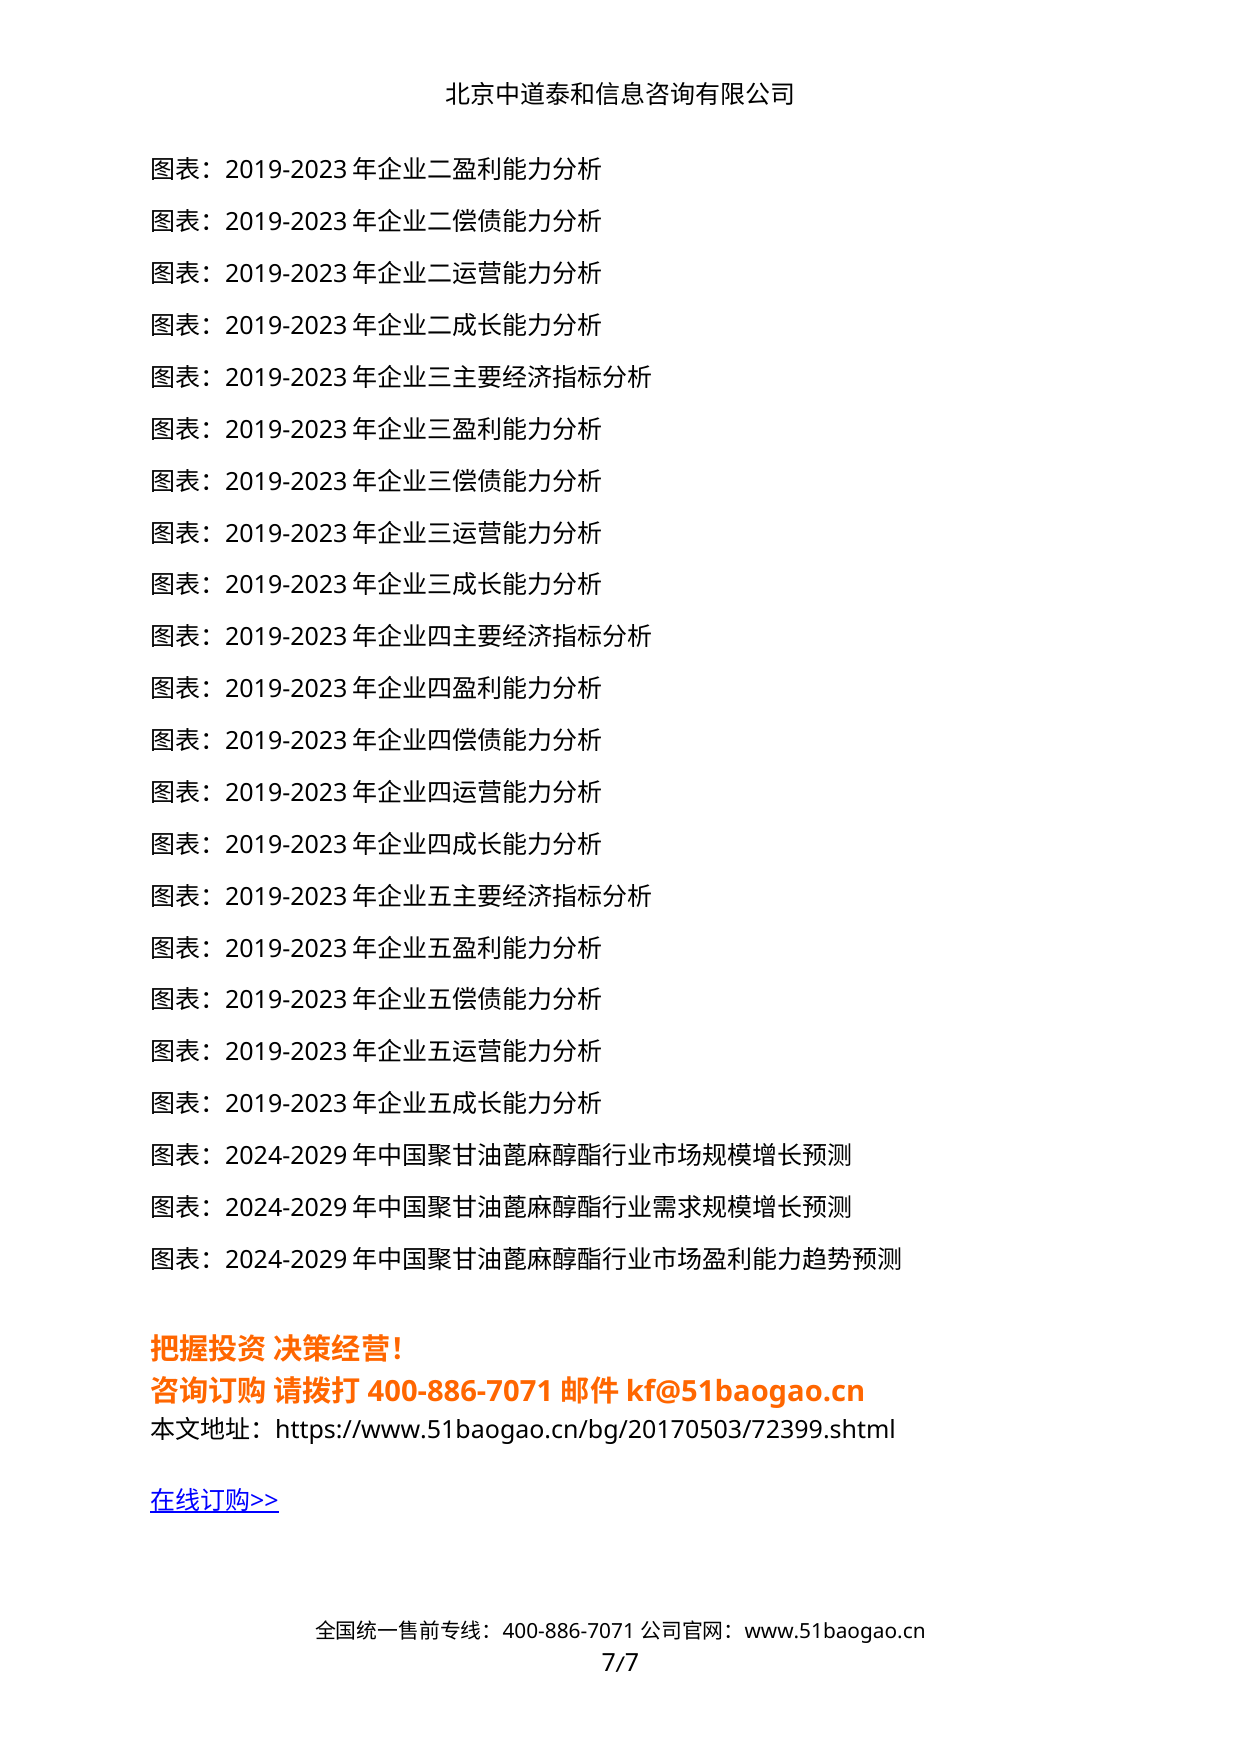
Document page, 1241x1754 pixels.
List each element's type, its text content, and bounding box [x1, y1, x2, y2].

text 图表：2019-2023年企业三成长能力分析 [150, 565, 1090, 601]
text 图表：2024-2029年中国聚甘油蓖麻醇酯行业需求规模增长预测 [150, 1187, 1090, 1224]
text 图表：2019-2023年企业五成长能力分析 [150, 1084, 1090, 1120]
text 图表：2019-2023年企业五偿债能力分析 [150, 980, 1090, 1016]
text 图表：2019-2023年企业二运营能力分析 [150, 254, 1090, 290]
text 在线订购>> [150, 1446, 1090, 1517]
text 图表：2019-2023年企业五盈利能力分析 [150, 928, 1090, 964]
text 图表：2019-2023年企业四盈利能力分析 [150, 669, 1090, 705]
text 图表：2019-2023年企业五运营能力分析 [150, 1032, 1090, 1068]
text 把握投资 决策经营！咨询订购 请拨打 400-886-7071 邮件 kf@51baogao.cn本文地址：https://www.51baogao.cn/bg/20170503/72399.shtml [150, 1291, 1090, 1446]
text 图表：2019-2023年企业四主要经济指标分析 [150, 617, 1090, 653]
text 图表：2019-2023年企业四成长能力分析 [150, 824, 1090, 861]
text 图表：2019-2023年企业三运营能力分析 [150, 513, 1090, 549]
text 图表：2019-2023年企业四偿债能力分析 [150, 721, 1090, 757]
text 图表：2019-2023年企业二偿债能力分析 [150, 202, 1090, 238]
text 图表：2019-2023年企业四运营能力分析 [150, 772, 1090, 809]
text 图表：2024-2029年中国聚甘油蓖麻醇酯行业市场盈利能力趋势预测 [150, 1239, 1090, 1276]
text 图表：2019-2023年企业三主要经济指标分析 [150, 357, 1090, 394]
text 图表：2019-2023年企业五主要经济指标分析 [150, 876, 1090, 912]
text 图表：2019-2023年企业三偿债能力分析 [150, 461, 1090, 497]
text 图表：2019-2023年企业二成长能力分析 [150, 306, 1090, 342]
text 图表：2019-2023年企业三盈利能力分析 [150, 409, 1090, 446]
text 图表：2019-2023年企业二盈利能力分析 [150, 150, 1090, 186]
text 图表：2024-2029年中国聚甘油蓖麻醇酯行业市场规模增长预测 [150, 1136, 1090, 1172]
